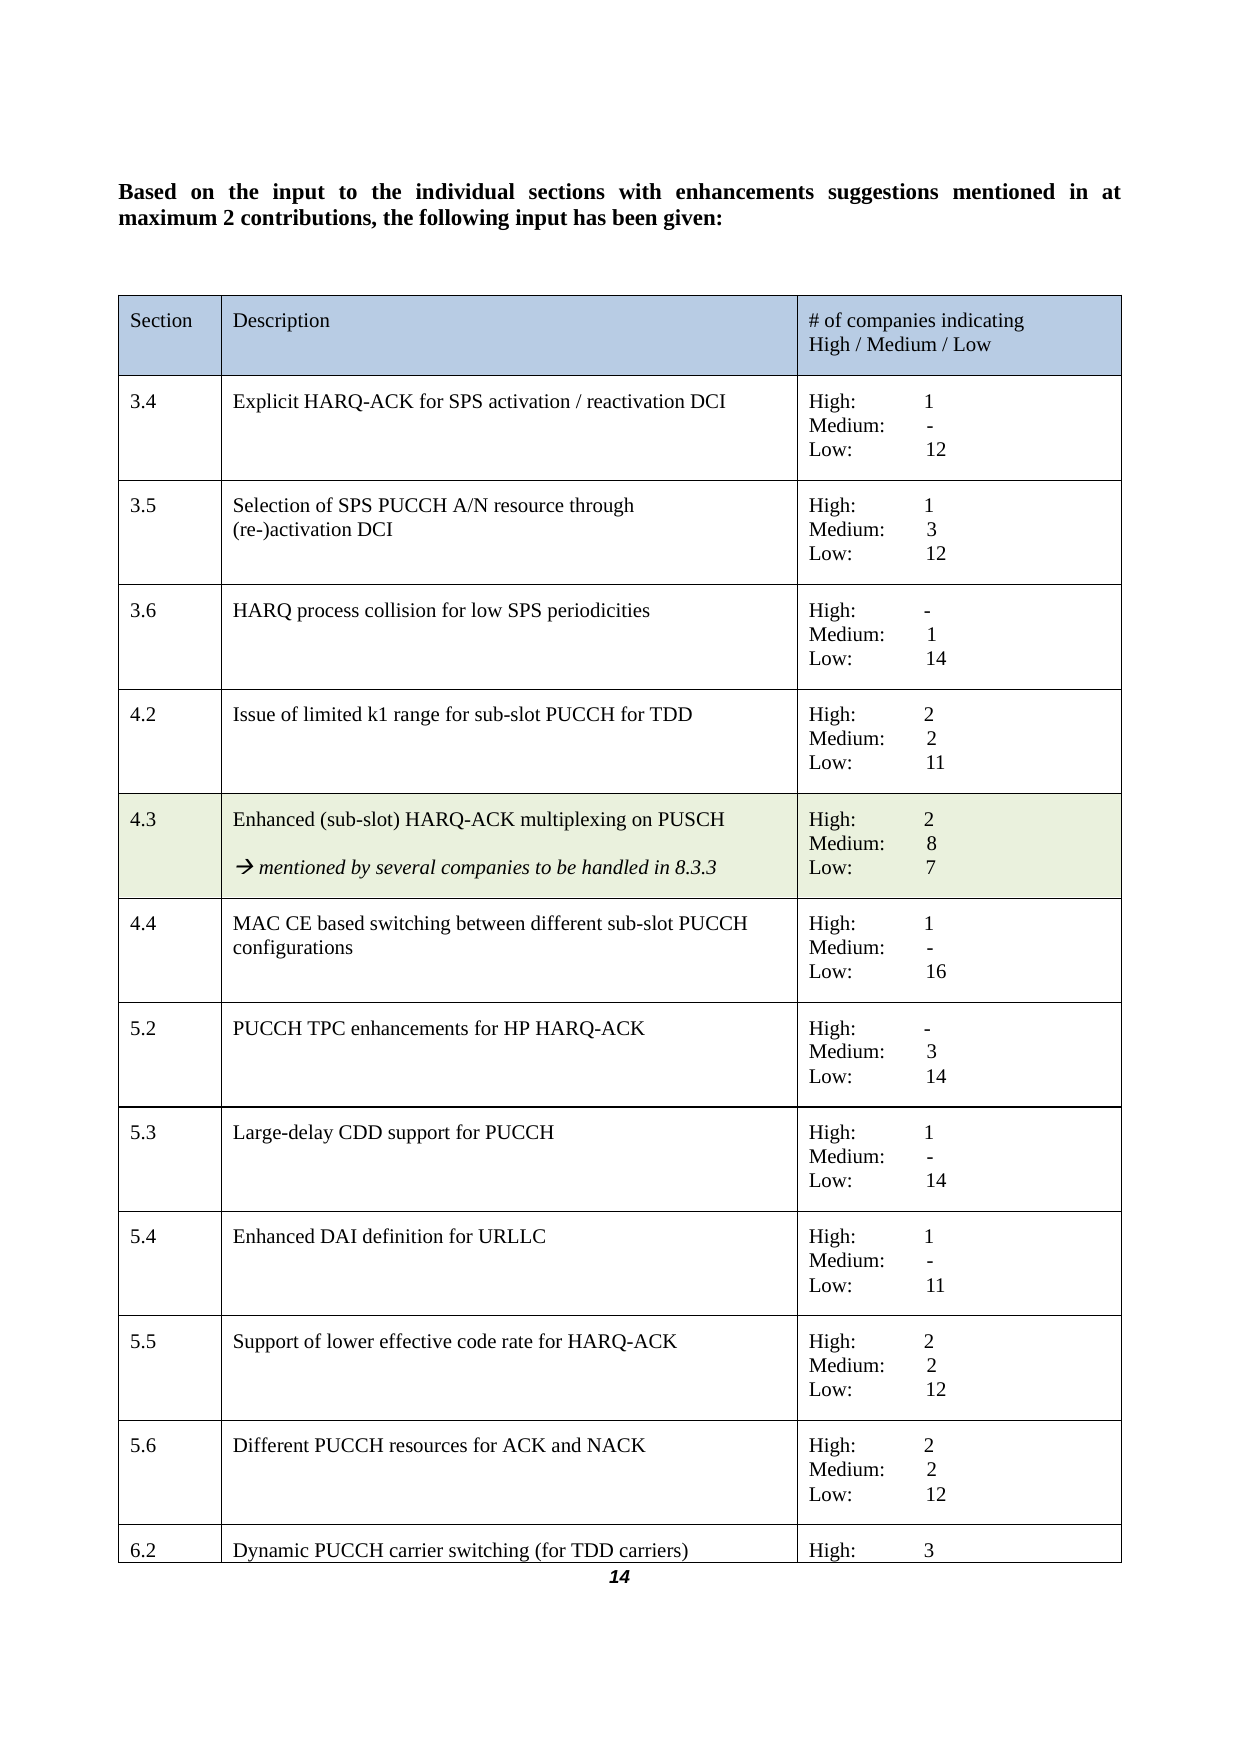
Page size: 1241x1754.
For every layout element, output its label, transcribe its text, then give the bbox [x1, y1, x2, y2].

table_cell Large-delay CDD support for PUCCH [222, 1108, 797, 1211]
table_cell 6.2 [119, 1525, 221, 1562]
table_cell HARQ process collision for low SPS periodicities [222, 585, 797, 688]
table_cell 5.6 [119, 1421, 221, 1524]
table_cell High: 1 Medium: - Low: 16 [798, 899, 1121, 1002]
table_cell Enhanced (sub-slot) HARQ-ACK multiplexing on PUSCH mentioned by several companies to be handled in 8.3.3 [222, 794, 797, 897]
table_cell 4.4 [119, 899, 221, 1002]
table_cell 5.4 [119, 1212, 221, 1315]
table_cell High: 1 Medium: - Low: 14 [798, 1108, 1121, 1211]
table_cell High: 1 Medium: - Low: 11 [798, 1212, 1121, 1315]
table_cell Different PUCCH resources for ACK and NACK [222, 1421, 797, 1524]
table_cell High: 1 Medium: - Low: 12 [798, 376, 1121, 479]
table_cell 4.3 [119, 794, 221, 897]
table_cell High: 2 Medium: 8 Low: 7 [798, 794, 1121, 897]
table_cell High: - Medium: 1 Low: 14 [798, 585, 1121, 688]
table_cell Support of lower effective code rate for HARQ-ACK [222, 1316, 797, 1420]
table_cell 5.5 [119, 1316, 221, 1420]
table_cell Issue of limited k1 range for sub-slot PUCCH for TDD [222, 690, 797, 793]
table_cell 3.6 [119, 585, 221, 688]
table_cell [222, 1525, 797, 1562]
table_cell Selection of SPS PUCCH A/N resource through (re-)activation DCI [222, 481, 797, 584]
table_cell 3.5 [119, 481, 221, 584]
table_header Description [222, 296, 797, 375]
table_cell 5.2 [119, 1003, 221, 1106]
table_cell Explicit HARQ-ACK for SPS activation / reactivation DCI [222, 376, 797, 479]
table_cell High: 2 Medium: 2 Low: 12 [798, 1316, 1121, 1420]
table_cell High: - Medium: 3 Low: 14 [798, 1003, 1121, 1106]
table_cell 3.4 [119, 376, 221, 479]
table_cell Enhanced DAI definition for URLLC [222, 1212, 797, 1315]
table_header Section [119, 296, 221, 375]
table_cell 4.2 [119, 690, 221, 793]
table_cell High: 1 Medium: 3 Low: 12 [798, 481, 1121, 584]
table_header # of companies indicating High / Medium / Low [798, 296, 1121, 375]
table_cell MAC CE based switching between different sub-slot PUCCH configurations [222, 899, 797, 1002]
table_cell PUCCH TPC enhancements for HP HARQ-ACK [222, 1003, 797, 1106]
table_cell 5.3 [119, 1108, 221, 1211]
table_cell High: 2 Medium: 2 Low: 12 [798, 1421, 1121, 1524]
text Based on the input to the individual sections with enhancements suggestions mentioned in at maximum 2 contributions, the following input has been given: [118, 178, 1122, 231]
table_cell High: 2 Medium: 2 Low: 11 [798, 690, 1121, 793]
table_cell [798, 1525, 1121, 1562]
